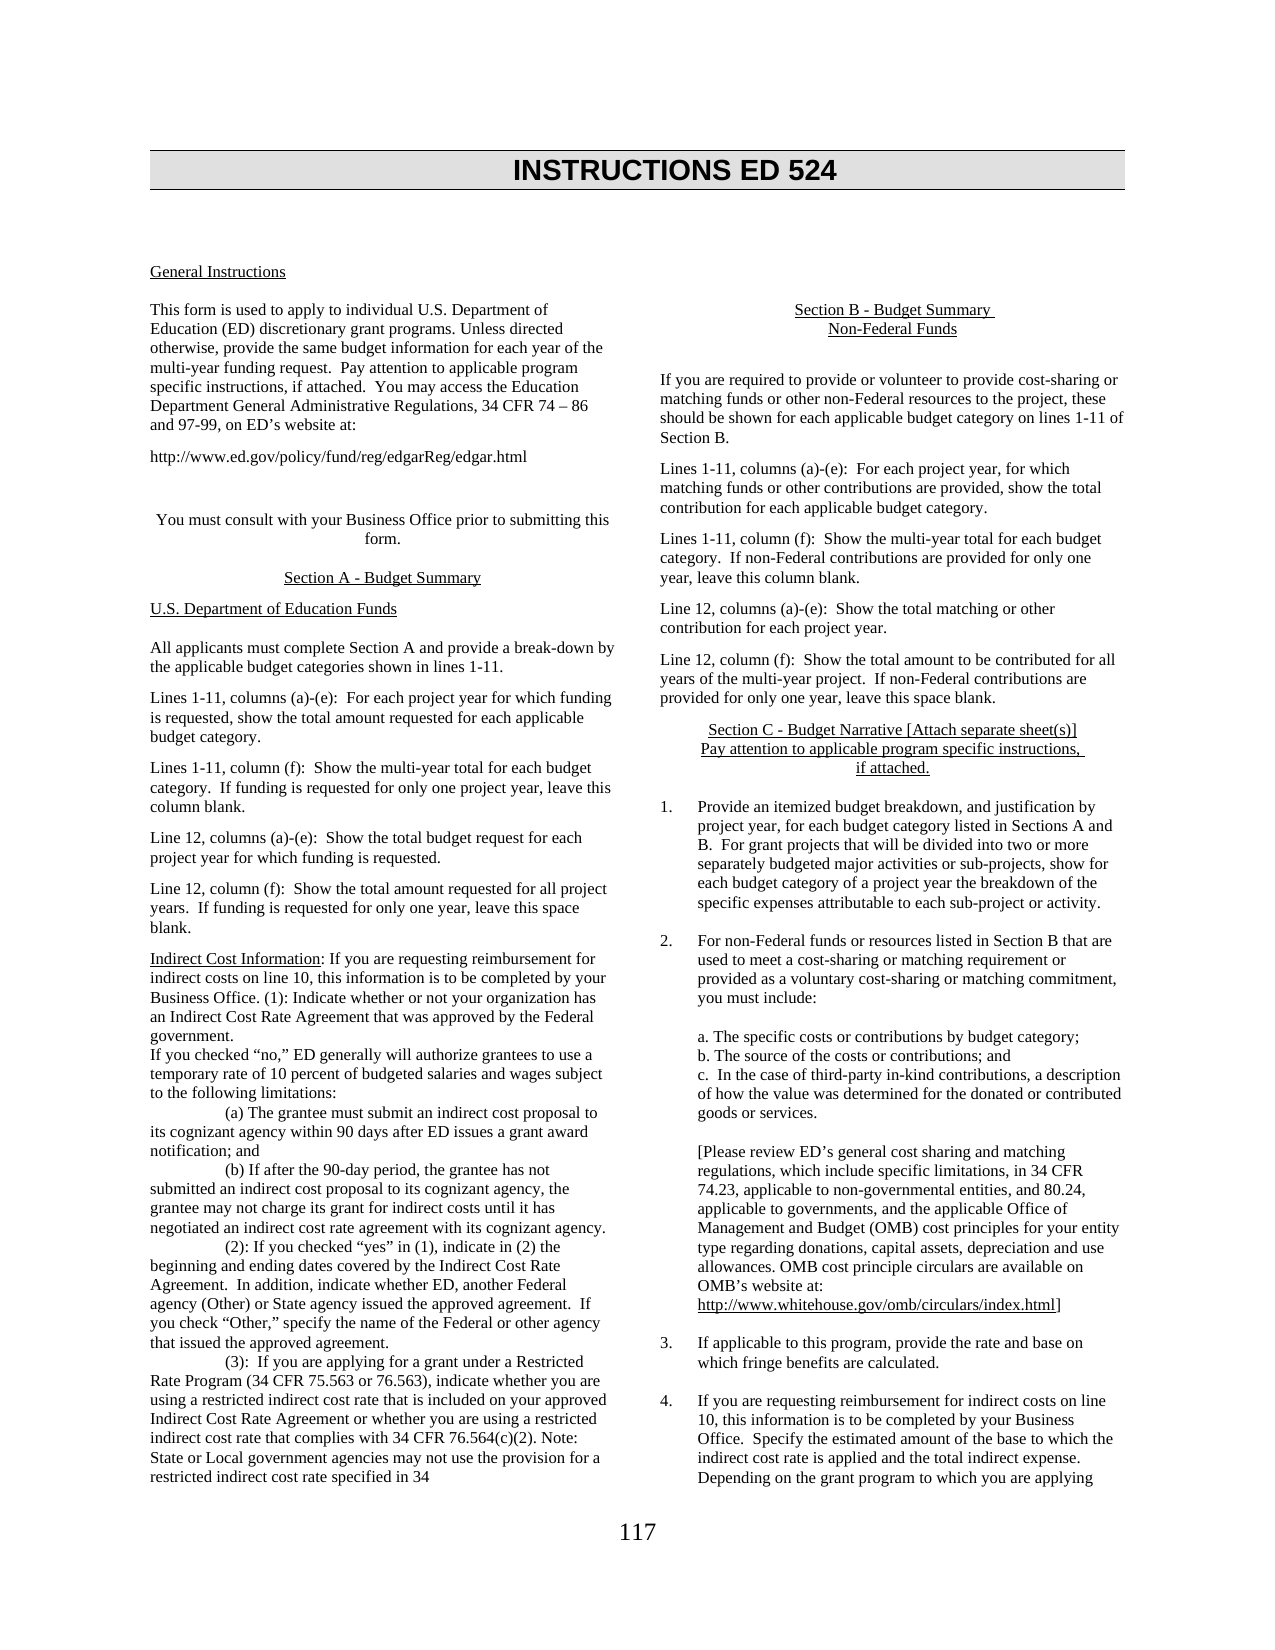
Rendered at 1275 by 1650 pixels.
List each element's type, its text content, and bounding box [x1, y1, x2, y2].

text Pay attention to applicable program specific instructions, if attached. [660, 739, 1125, 777]
text (3): If you are applying for a grant under a Restricted Rate Program (34 CFR 75.563 or 76.563), indicate whether you are using a restricted indirect cost rate that is included on your approved Indirect Cost Rate Agreement or whether you are using a restricted indirect cost rate that complies with 34 CFR 76.564(c)(2). Note: State or Local government agencies may not use the provision for a restricted indirect cost rate specified in 34 [150, 1352, 615, 1486]
list For non-Federal funds or resources listed in Section B that are used to meet a cost-sharing or matching requirement or provided as a voluntary cost-sharing or matching commitment, you must include: [660, 931, 1125, 1007]
text If you are required to provide or volunteer to provide cost-sharing or matching funds or other non-Federal resources to the project, these should be shown for each applicable budget category on lines 1-11 of Section B. [660, 370, 1125, 447]
text You must consult with your Business Office prior to submitting this form. Section A - Budget Summary [150, 510, 615, 587]
text Lines 1-11, column (f): Show the multi-year total for each budget category. If non-Federal contributions are provided for only one year, leave this column blank. [660, 529, 1125, 587]
list Provide an itemized budget breakdown, and justification by project year, for each budget category listed in Sections A and B. For grant projects that will be divided into two or more separately budgeted major activities or sub-projects, show for each budget category of a project year the breakdown of the specific expenses attributable to each sub-project or activity. [660, 797, 1125, 912]
text This form is used to apply to individual U.S. Department of Education (ED) discretionary grant programs. Unless directed otherwise, provide the same budget information for each year of the multi-year funding request. Pay attention to applicable program specific instructions, if attached. You may access the Education Department General Administrative Regulations, 34 CFR 74 – 86 and 97-99, on ED’s website at: [150, 281, 615, 434]
text Section B - Budget Summary [660, 300, 1125, 319]
text (b) If after the 90-day period, the grantee has not submitted an indirect cost proposal to its cognizant agency, the grantee may not charge its grant for indirect costs until it has negotiated an indirect cost rate agreement with its cognizant agency. [150, 1160, 615, 1237]
text (a) The grantee must submit an indirect cost proposal to its cognizant agency within 90 days after ED issues a grant award notification; and [150, 1102, 615, 1160]
text U.S. Department of Education Funds [150, 599, 615, 618]
text [Please review ED’s general cost sharing and matching regulations, which include specific limitations, in 34 CFR 74.23, applicable to non-governmental entities, and 80.24, applicable to governments, and the applicable Office of Management and Budget (OMB) cost principles for your entity type regarding donations, capital assets, depreciation and use allowances. OMB cost principle circulars are available on OMB’s website at: http://www.whitehouse.gov/omb/circulars/index.html] [697, 1142, 1125, 1314]
list If applicable to this program, provide the rate and base on which fringe benefits are calculated. [660, 1333, 1125, 1372]
text Non-Federal Funds [660, 319, 1125, 338]
text Line 12, column (f): Show the total amount to be contributed for all years of the multi-year project. If non-Federal contributions are provided for only one year, leave this space blank. [660, 650, 1125, 707]
text All applicants must complete Section A and provide a break-down by the applicable budget categories shown in lines 1-11. [150, 637, 615, 676]
text Indirect Cost Information: If you are requesting reimbursement for indirect costs on line 10, this information is to be completed by your Business Office. (1): Indicate whether or not your organization has an Indirect Cost Rate Agreement that was approved by the Federal government. [150, 949, 615, 1045]
text General Instructions [150, 262, 615, 281]
text Lines 1-11, columns (a)-(e): For each project year for which funding is requested, show the total amount requested for each applicable budget category. [150, 688, 615, 746]
text http://www.ed.gov/policy/fund/reg/edgarReg/edgar.html [150, 447, 615, 466]
text (2): If you checked “yes” in (1), indicate in (2) the beginning and ending dates covered by the Indirect Cost Rate Agreement. In addition, indicate whether ED, another Federal agency (Other) or State agency issued the approved agreement. If you check “Other,” specify the name of the Federal or other agency that issued the approved agreement. [150, 1237, 615, 1352]
text Line 12, columns (a)-(e): Show the total matching or other contribution for each project year. [660, 599, 1125, 637]
text b. The source of the costs or contributions; and [697, 1046, 1125, 1065]
text Section C - Budget Narrative [Attach separate sheet(s)] [660, 720, 1125, 739]
text INSTRUCTIONS ED 524 [150, 151, 1125, 189]
text If you checked “no,” ED generally will authorize grantees to use a temporary rate of 10 percent of budgeted salaries and wages subject to the following limitations: [150, 1045, 615, 1102]
text a. The specific costs or contributions by budget category; [697, 1027, 1125, 1046]
text Lines 1-11, column (f): Show the multi-year total for each budget category. If funding is requested for only one project year, leave this column blank. [150, 758, 615, 816]
text Line 12, columns (a)-(e): Show the total budget request for each project year for which funding is requested. [150, 828, 615, 867]
text Lines 1-11, columns (a)-(e): For each project year, for which matching funds or other contributions are provided, show the total contribution for each applicable budget category. [660, 459, 1125, 517]
text c. In the case of third-party in-kind contributions, a description of how the value was determined for the donated or contributed goods or services. [697, 1065, 1125, 1122]
text Line 12, column (f): Show the total amount requested for all project years. If funding is requested for only one year, leave this space blank. [150, 879, 615, 937]
